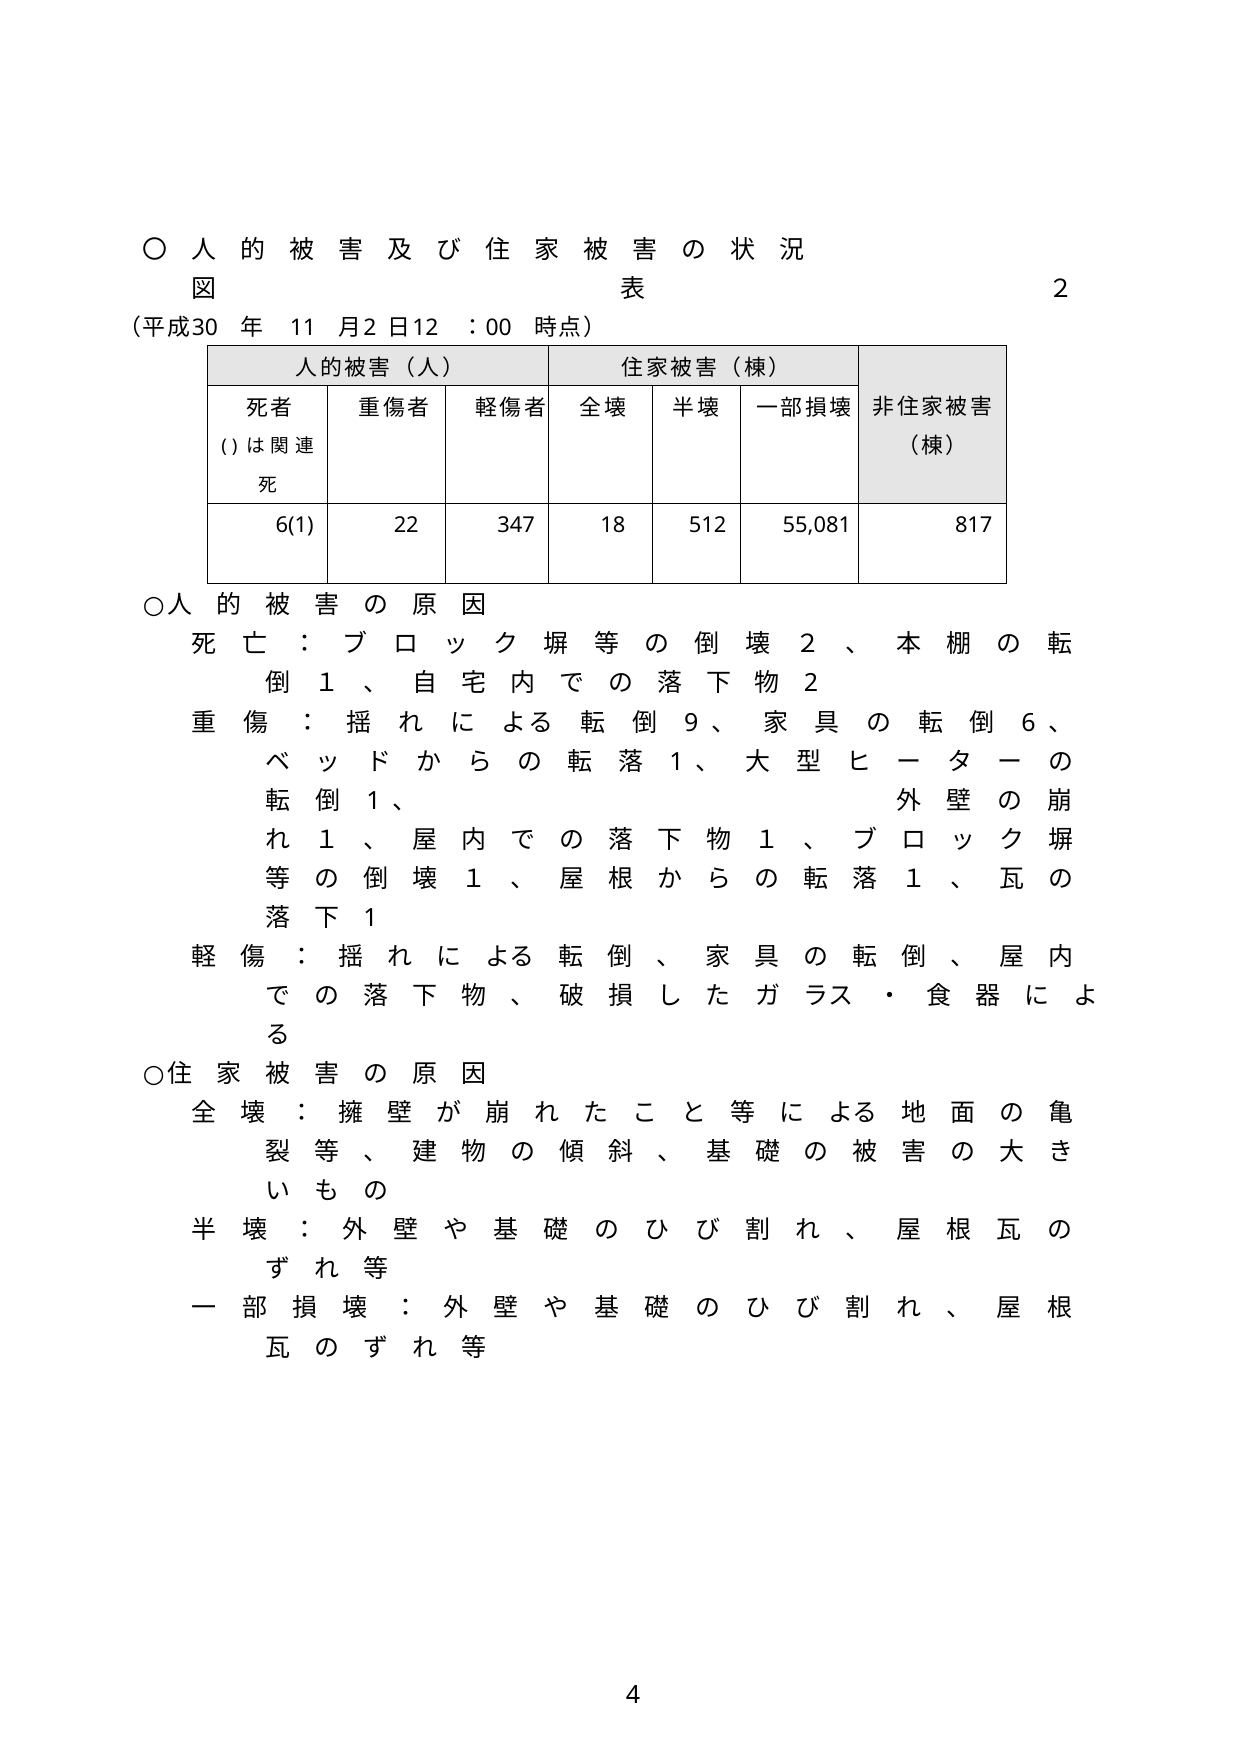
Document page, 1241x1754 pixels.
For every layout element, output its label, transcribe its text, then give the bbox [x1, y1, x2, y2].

table_header 非住家被害 （棟） [859, 346, 1006, 503]
text ○住家被害の原因 [143, 1052, 1122, 1091]
table_header 人的被害（人） [208, 346, 548, 385]
text 半壊：外壁や基礎のひび割れ、屋根瓦のずれ等 [179, 1208, 1097, 1287]
table_cell 半壊 [653, 386, 740, 503]
table_cell 軽傷者 [446, 386, 548, 503]
text 死亡：ブロック塀等の倒壊２、本棚の転倒１、自宅内での落下物2 [179, 622, 1097, 701]
table_cell 817 [859, 504, 1006, 582]
table_cell 全壊 [549, 386, 652, 503]
table_cell 22 [328, 504, 445, 582]
table_cell 55,081 [741, 504, 858, 582]
table_cell 347 [446, 504, 548, 582]
table_cell 18 [549, 504, 652, 582]
table_cell 6(1) [208, 504, 327, 582]
table_cell 512 [653, 504, 740, 582]
text 〇人的被害及び住家被害の状況 [118, 228, 1097, 267]
table_header 住家被害（棟） [549, 346, 858, 385]
text 全壊：擁壁が崩れたこと等による地面の亀裂等、建物の傾斜、基礎の被害の大きいもの [179, 1091, 1097, 1208]
table_cell 一部損壊 [741, 386, 858, 503]
text 重傷：揺れによる転倒9、家具の転倒6、ベッドからの転落1、大型ヒーターの転倒1、 外壁の崩れ１、屋内での落下物１、ブロック塀等の倒壊１、屋根からの転落１、瓦の落下1 [179, 701, 1097, 935]
text 一部損壊：外壁や基礎のひび割れ、屋根瓦のずれ等 [179, 1287, 1097, 1365]
table_cell 死者 ( )は関連死 [208, 386, 327, 503]
table_cell 重傷者 [328, 386, 445, 503]
text 図表２ （平成30年 11月2日12：00時点） [118, 267, 1097, 345]
text 軽傷：揺れによる転倒、家具の転倒、屋内での落下物、破損したガラス・食器による [179, 935, 1097, 1052]
text ○人的被害の原因 [143, 583, 1122, 622]
